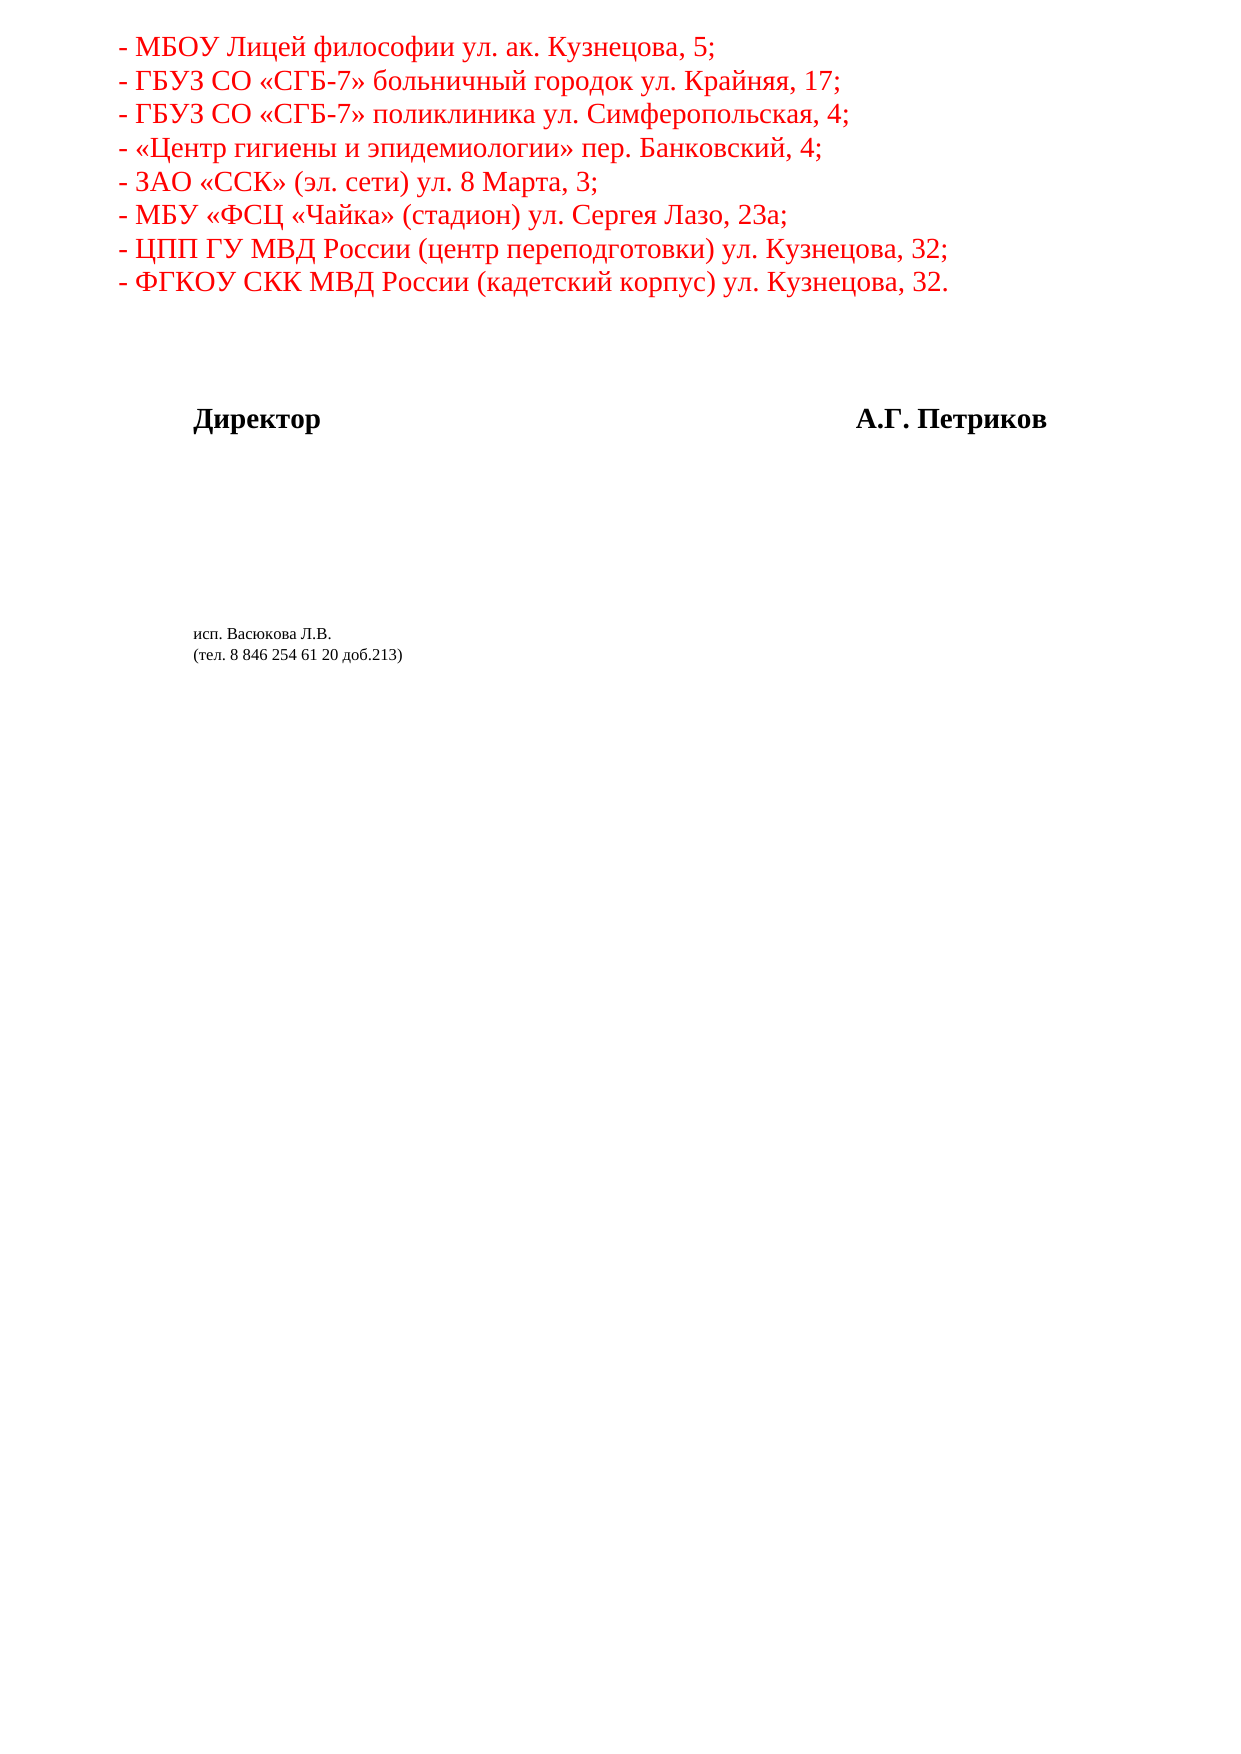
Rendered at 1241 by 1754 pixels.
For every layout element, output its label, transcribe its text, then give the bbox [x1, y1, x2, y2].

text - ЦПП ГУ МВД России (центр переподготовки) ул. Кузнецова, 32; [118, 231, 1167, 264]
text - МБОУ Лицей философии ул. ак. Кузнецова, 5; [118, 29, 1167, 63]
text - МБУ «ФСЦ «Чайка» (стадион) ул. Сергея Лазо, 23а; [118, 197, 1167, 231]
list исп. Васюкова Л.В. [193, 624, 1167, 643]
text - «Центр гигиены и эпидемиологии» пер. Банковский, 4; [118, 130, 1167, 164]
text - ЗАО «ССК» (эл. сети) ул. 8 Марта, 3; [118, 164, 1167, 197]
list Директор А.Г. Петриков [193, 401, 1167, 435]
text - ФГКОУ СКК МВД России (кадетский корпус) ул. Кузнецова, 32. [118, 264, 1167, 298]
text - ГБУЗ СО «СГБ-7» больничный городок ул. Крайняя, 17; [118, 63, 1167, 97]
list (тел. 8 846 254 61 20 доб.213) [193, 644, 1167, 663]
text - ГБУЗ СО «СГБ-7» поликлиника ул. Симферопольская, 4; [118, 97, 1167, 130]
